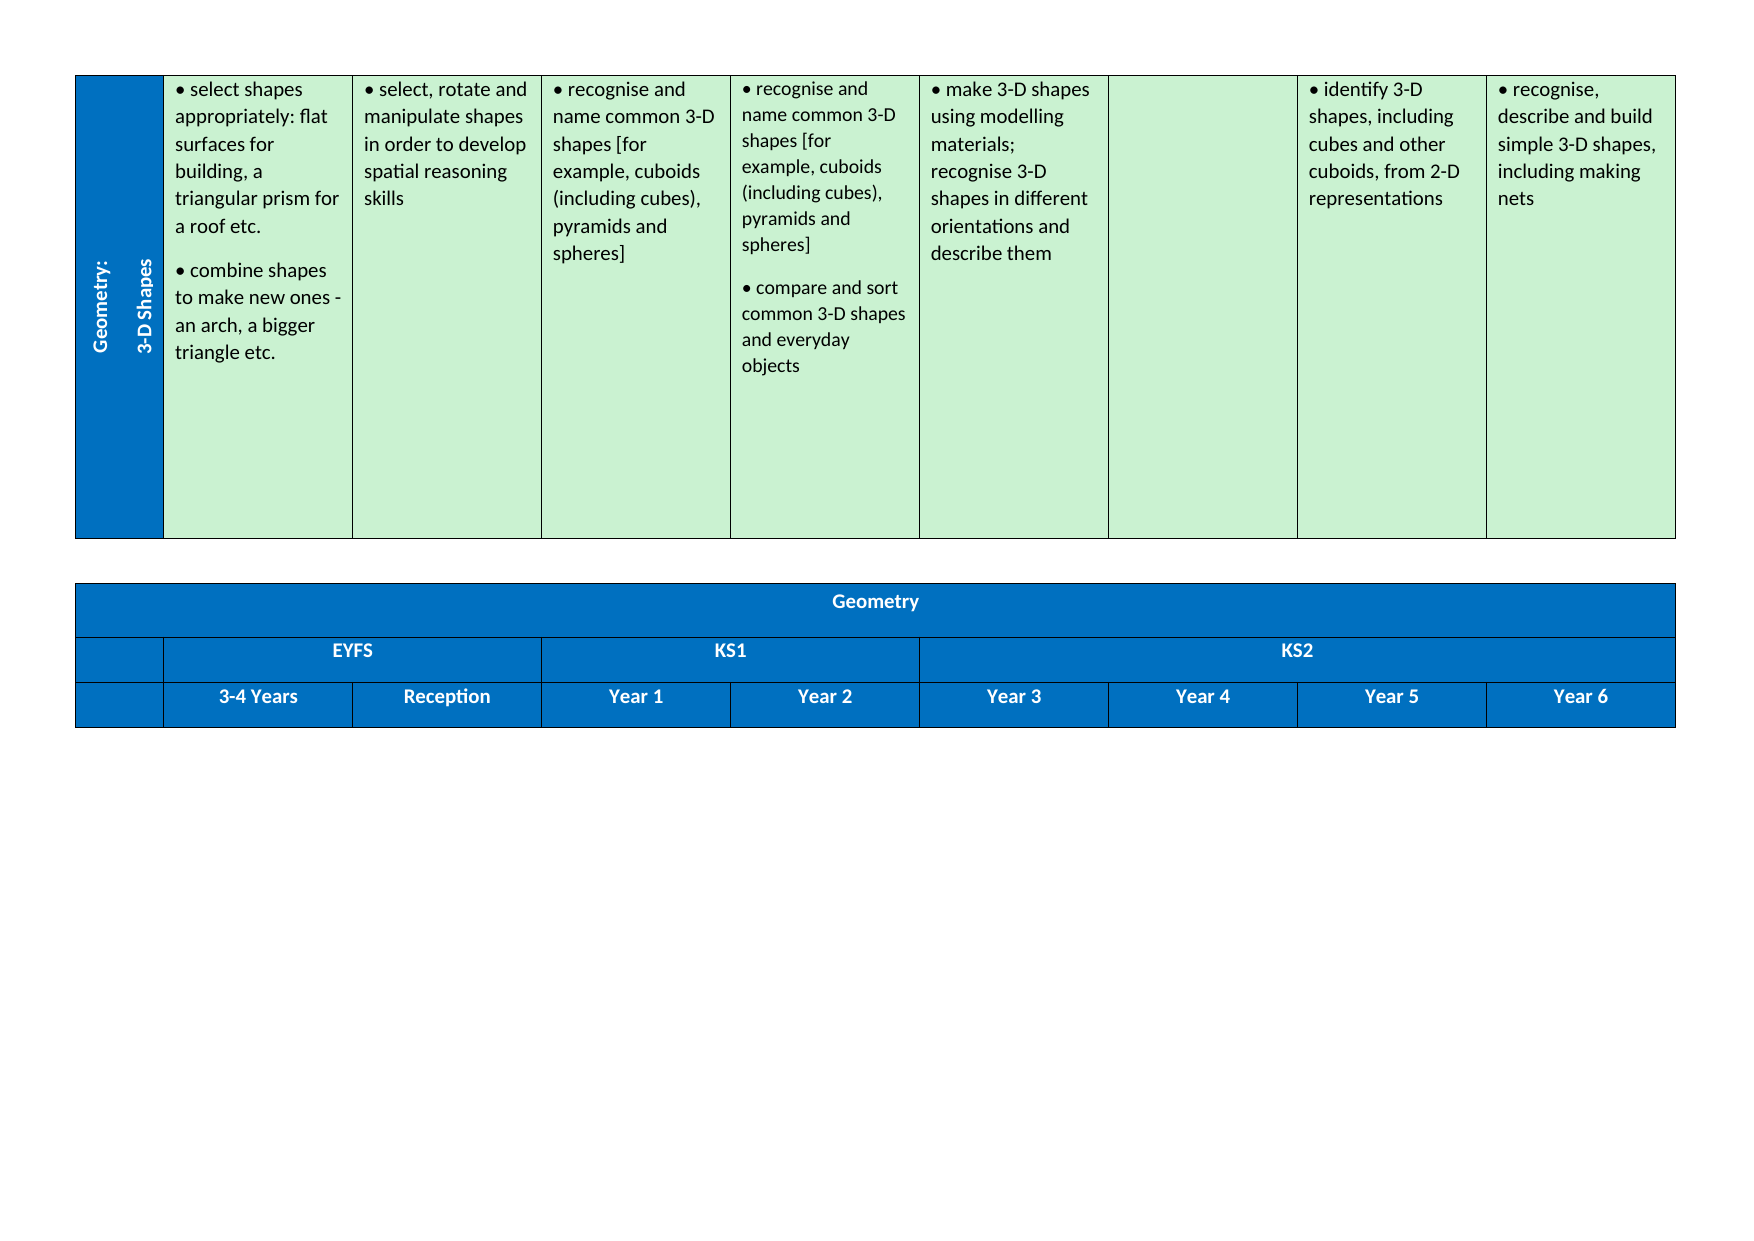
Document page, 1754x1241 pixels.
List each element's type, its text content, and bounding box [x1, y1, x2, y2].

table_cell • identify 3-D shapes, including cubes and other cuboids, from 2-D representations [1298, 76, 1486, 538]
table_header Geometry [76, 584, 1675, 637]
table_cell Year 6 [1487, 683, 1675, 727]
table_cell [76, 638, 163, 682]
table_cell Year 2 [731, 683, 919, 727]
table_cell • recognise and name common 3-D shapes [for example, cuboids (including cubes), pyramids and spheres] [542, 76, 730, 538]
table_cell Year 4 [1109, 683, 1297, 727]
table_cell [1109, 76, 1297, 538]
table_cell [76, 683, 163, 727]
table_cell 3-4 Years [164, 683, 352, 727]
table_cell • recognise and name common 3-D shapes [for example, cuboids (including cubes), pyramids and spheres] • compare and sort common 3-D shapes and everyday objects [731, 76, 919, 538]
table_cell • make 3-D shapes using modelling materials; recognise 3-D shapes in different orientations and describe them [920, 76, 1108, 538]
table_cell Year 3 [920, 683, 1108, 727]
table_cell • recognise, describe and build simple 3-D shapes, including making nets [1487, 76, 1675, 538]
table_cell Year 1 [542, 683, 730, 727]
table_cell KS2 [920, 638, 1675, 682]
table_cell Geometry: 3-D Shapes [76, 76, 163, 538]
table_cell Year 5 [1298, 683, 1486, 727]
table_cell • select shapes appropriately: flat surfaces for building, a triangular prism for a roof etc. • combine shapes to make new ones - an arch, a bigger triangle etc. [164, 76, 352, 538]
table_cell • select, rotate and manipulate shapes in order to develop spatial reasoning skills [353, 76, 541, 538]
table_cell EYFS [164, 638, 541, 682]
table_cell KS1 [542, 638, 919, 682]
table_cell Reception [353, 683, 541, 727]
